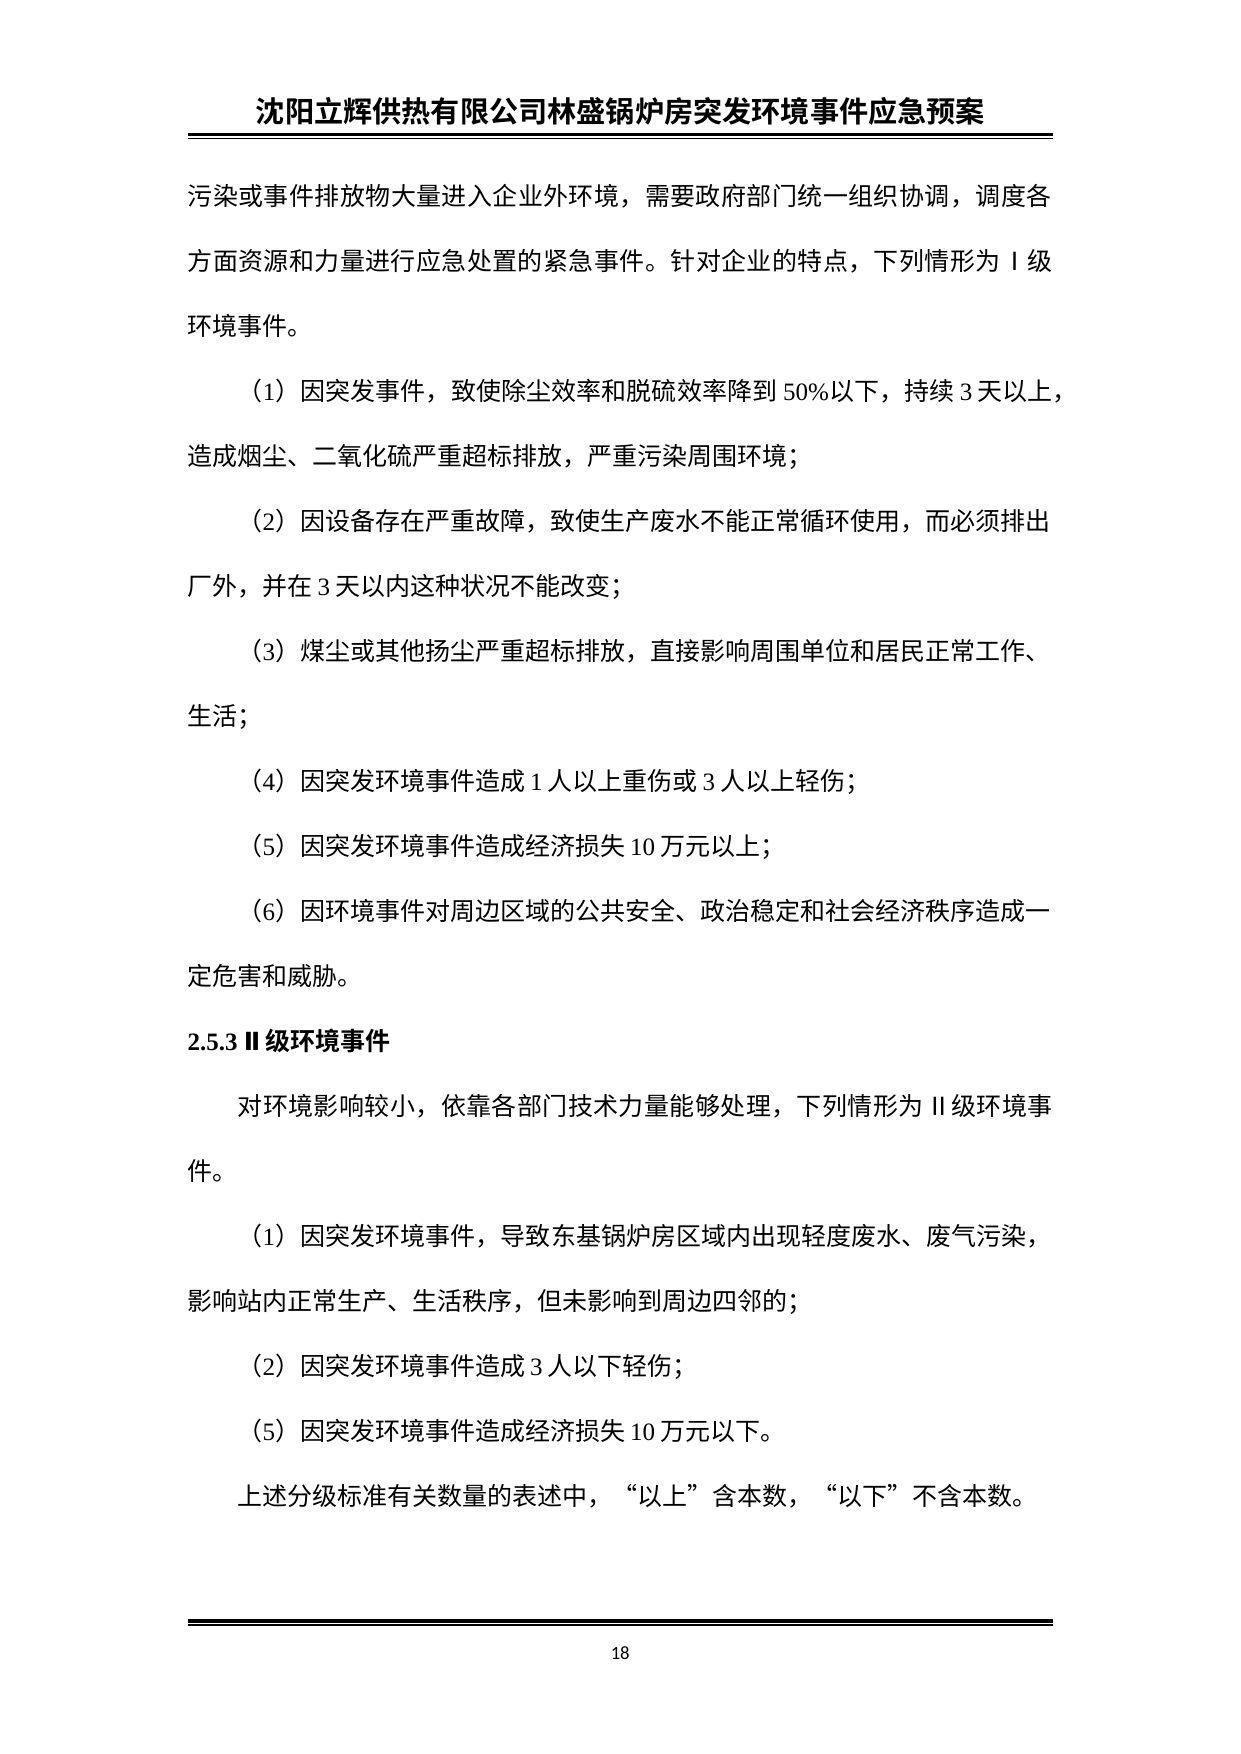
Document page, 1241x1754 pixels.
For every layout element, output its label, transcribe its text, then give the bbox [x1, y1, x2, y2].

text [187, 162, 1053, 357]
text 对环境影响较小，依靠各部门技术力量能够处理，下列情形为Ⅱ级环境事件。 [187, 1072, 1053, 1202]
text （4）因突发环境事件造成1人以上重伤或3人以上轻伤； [187, 747, 1053, 812]
text （6）因环境事件对周边区域的公共安全、政治稳定和社会经济秩序造成一定危害和威胁。 [187, 877, 1053, 1007]
text （1）因突发事件，致使除尘效率和脱硫效率降到50%以下，持续3天以上，造成烟尘、二氧化硫严重超标排放，严重污染周围环境； [187, 357, 1053, 487]
text 2.5.3 Ⅱ级环境事件 [187, 1007, 1053, 1072]
text （5）因突发环境事件造成经济损失10万元以下。 [187, 1397, 1053, 1462]
text （1）因突发环境事件，导致东基锅炉房区域内出现轻度废水、废气污染，影响站内正常生产、生活秩序，但未影响到周边四邻的； [187, 1202, 1053, 1332]
text （5）因突发环境事件造成经济损失10万元以上； [187, 812, 1053, 877]
text （2）因突发环境事件造成3人以下轻伤； [187, 1332, 1053, 1397]
text （2）因设备存在严重故障，致使生产废水不能正常循环使用，而必须排出厂外，并在3天以内这种状况不能改变； [187, 487, 1053, 617]
text （3）煤尘或其他扬尘严重超标排放，直接影响周围单位和居民正常工作、生活； [187, 617, 1053, 747]
text 上述分级标准有关数量的表述中，“以上”含本数，“以下”不含本数。 [187, 1462, 1053, 1527]
